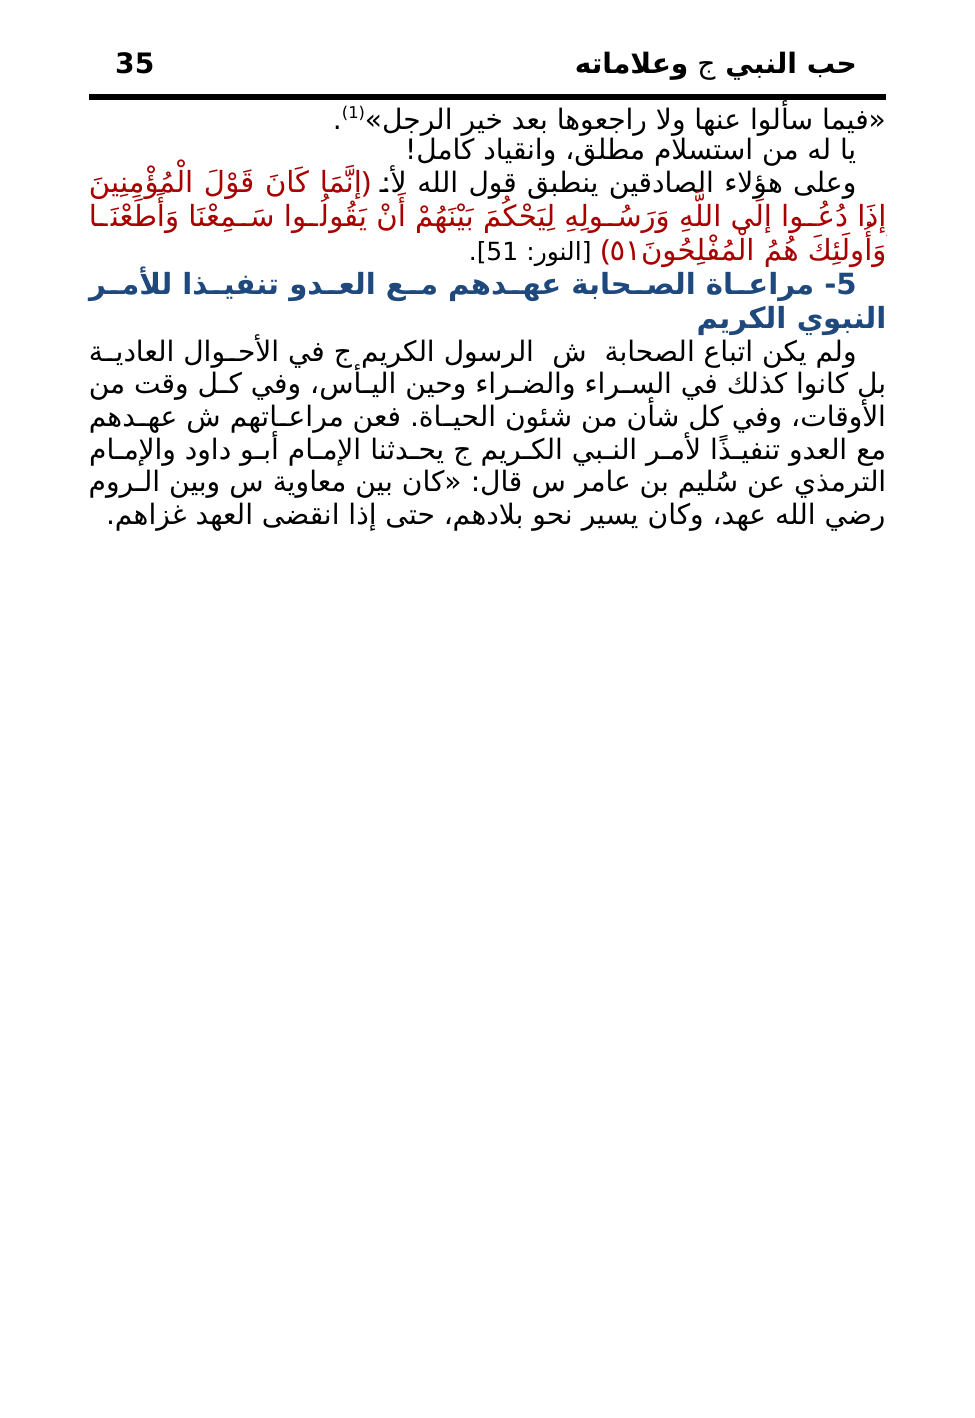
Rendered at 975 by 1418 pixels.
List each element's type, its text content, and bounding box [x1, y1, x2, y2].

text 5- مراعاة الصحابة عهدهم مع العدو تنفيذا للأمر النبوي الكريم [89, 267, 886, 335]
text وعلى هؤلاء الصادقين ينطبق قول الله ﻷ: ﴿إِنَّمَا كَانَ قَوْلَ الْمُؤْمِنِينَ إِذَا دُعُوا إِلَى اللَّهِ وَرَسُولِهِ لِيَحْكُمَ بَيْنَهُمْ أَنْ يَقُولُوا سَمِعْنَا وَأَطَعْنَا وَأُولَئِكَ هُمُ الْمُفْلِحُونَ٥١﴾ [النور: 51]. [371, 165, 886, 199]
text یا له من استسلام مطلق، وانقياد كامل! [89, 136, 886, 165]
text وتم هذا كله من غير قيل وقال، وتردد واستفسار، فقد روى الإمام البخاري عن أنس بن مالك س قال: «فإني لقائم أسقي أبا طلحة هو فلانًا وفلانًا إذ جاء رجل فقال: «وهل بلغكم الخبر؟». فقالوا: «وما ذاك؟» قال: «حرمت الخمر؟. قالوا: «أهرق هذه القلال يا أنس؟. قال: «فيما سألوا عنها ولا راجعوها بعد خير الرجل»(). [89, 106, 886, 136]
text وعلى هؤلاء الصادقين ينطبق قول الله ﻷ: ﴿إِنَّمَا كَانَ قَوْلَ الْمُؤْمِنِينَ إِذَا دُعُوا إِلَى اللَّهِ وَرَسُولِهِ لِيَحْكُمَ بَيْنَهُمْ أَنْ يَقُولُوا سَمِعْنَا وَأَطَعْنَا وَأُولَئِكَ هُمُ الْمُفْلِحُونَ٥١﴾ [النور: 51]. [89, 233, 592, 267]
text ولم يكن اتباع الصحابة ش الرسول الكريم ج في الأحوال العادية بل كانوا كذلك في السراء والضراء وحين اليأس، وفي كل وقت من الأوقات، وفي كل شأن من شئون الحياة. فعن مراعاتهم ش عهدهم مع العدو تنفيذًا لأمر النبي الكريم ج يحدثنا الإمام أبو داود والإمام الترمذي عن سُليم بن عامر س قال: «كان بين معاوية س وبين الروم رضي الله عهد، وكان يسير نحو بلادهم، حتى إذا انقضى العهد غزاهم. [89, 335, 886, 531]
